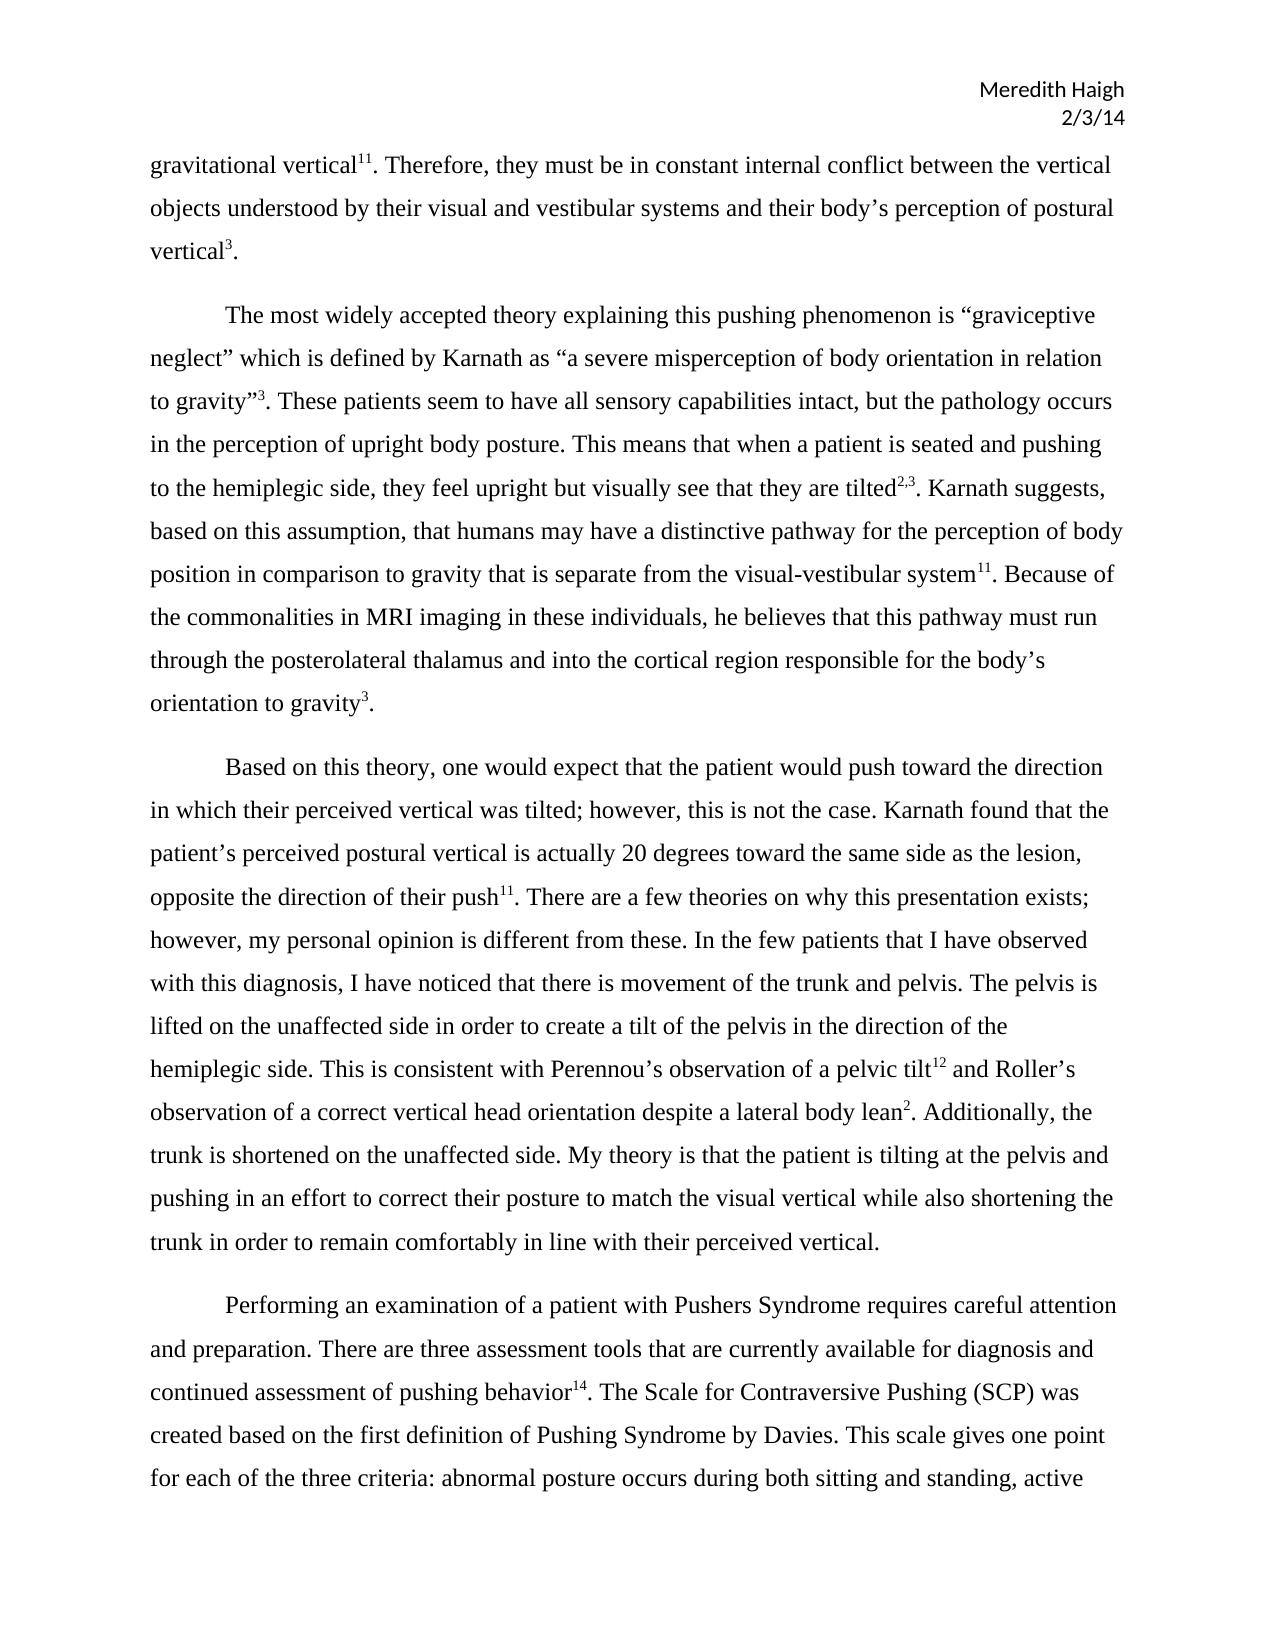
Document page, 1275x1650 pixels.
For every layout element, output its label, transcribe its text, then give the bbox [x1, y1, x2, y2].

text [150, 150, 1125, 265]
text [150, 1291, 1125, 1492]
text Based on this theory, one would expect that the patient would push toward the direction in which their perceived vertical was tilted; however, this is not the case. Karnath found that the patient’s perceived postural vertical is actually 20 degrees toward the same side as the lesion, opposite the direction of their push11. There are a few theories on why this presentation exists; however, my personal opinion is different from these. In the few patients that I have observed with this diagnosis, I have noticed that there is movement of the trunk and pelvis. The pelvis is lifted on the unaffected side in order to create a tilt of the pelvis in the direction of the hemiplegic side. This is consistent with Perennou’s observation of a pelvic tilt12 and Roller’s observation of a correct vertical head orientation despite a lateral body lean2. Additionally, the trunk is shortened on the unaffected side. My theory is that the patient is tilting at the pelvis and pushing in an effort to correct their posture to match the visual vertical while also shortening the trunk in order to remain comfortably in line with their perceived vertical. [150, 752, 1125, 1255]
text The most widely accepted theory explaining this pushing phenomenon is “graviceptive neglect” which is defined by Karnath as “a severe misperception of body orientation in relation to gravity”3. These patients seem to have all sensory capabilities intact, but the pathology occurs in the perception of upright body posture. This means that when a patient is seated and pushing to the hemiplegic side, they feel upright but visually see that they are tilted2,3. Karnath suggests, based on this assumption, that humans may have a distinctive pathway for the perception of body position in comparison to gravity that is separate from the visual-vestibular system11. Because of the commonalities in MRI imaging in these individuals, he believes that this pathway must run through the posterolateral thalamus and into the cortical region responsible for the body’s orientation to gravity3. [150, 300, 1125, 717]
